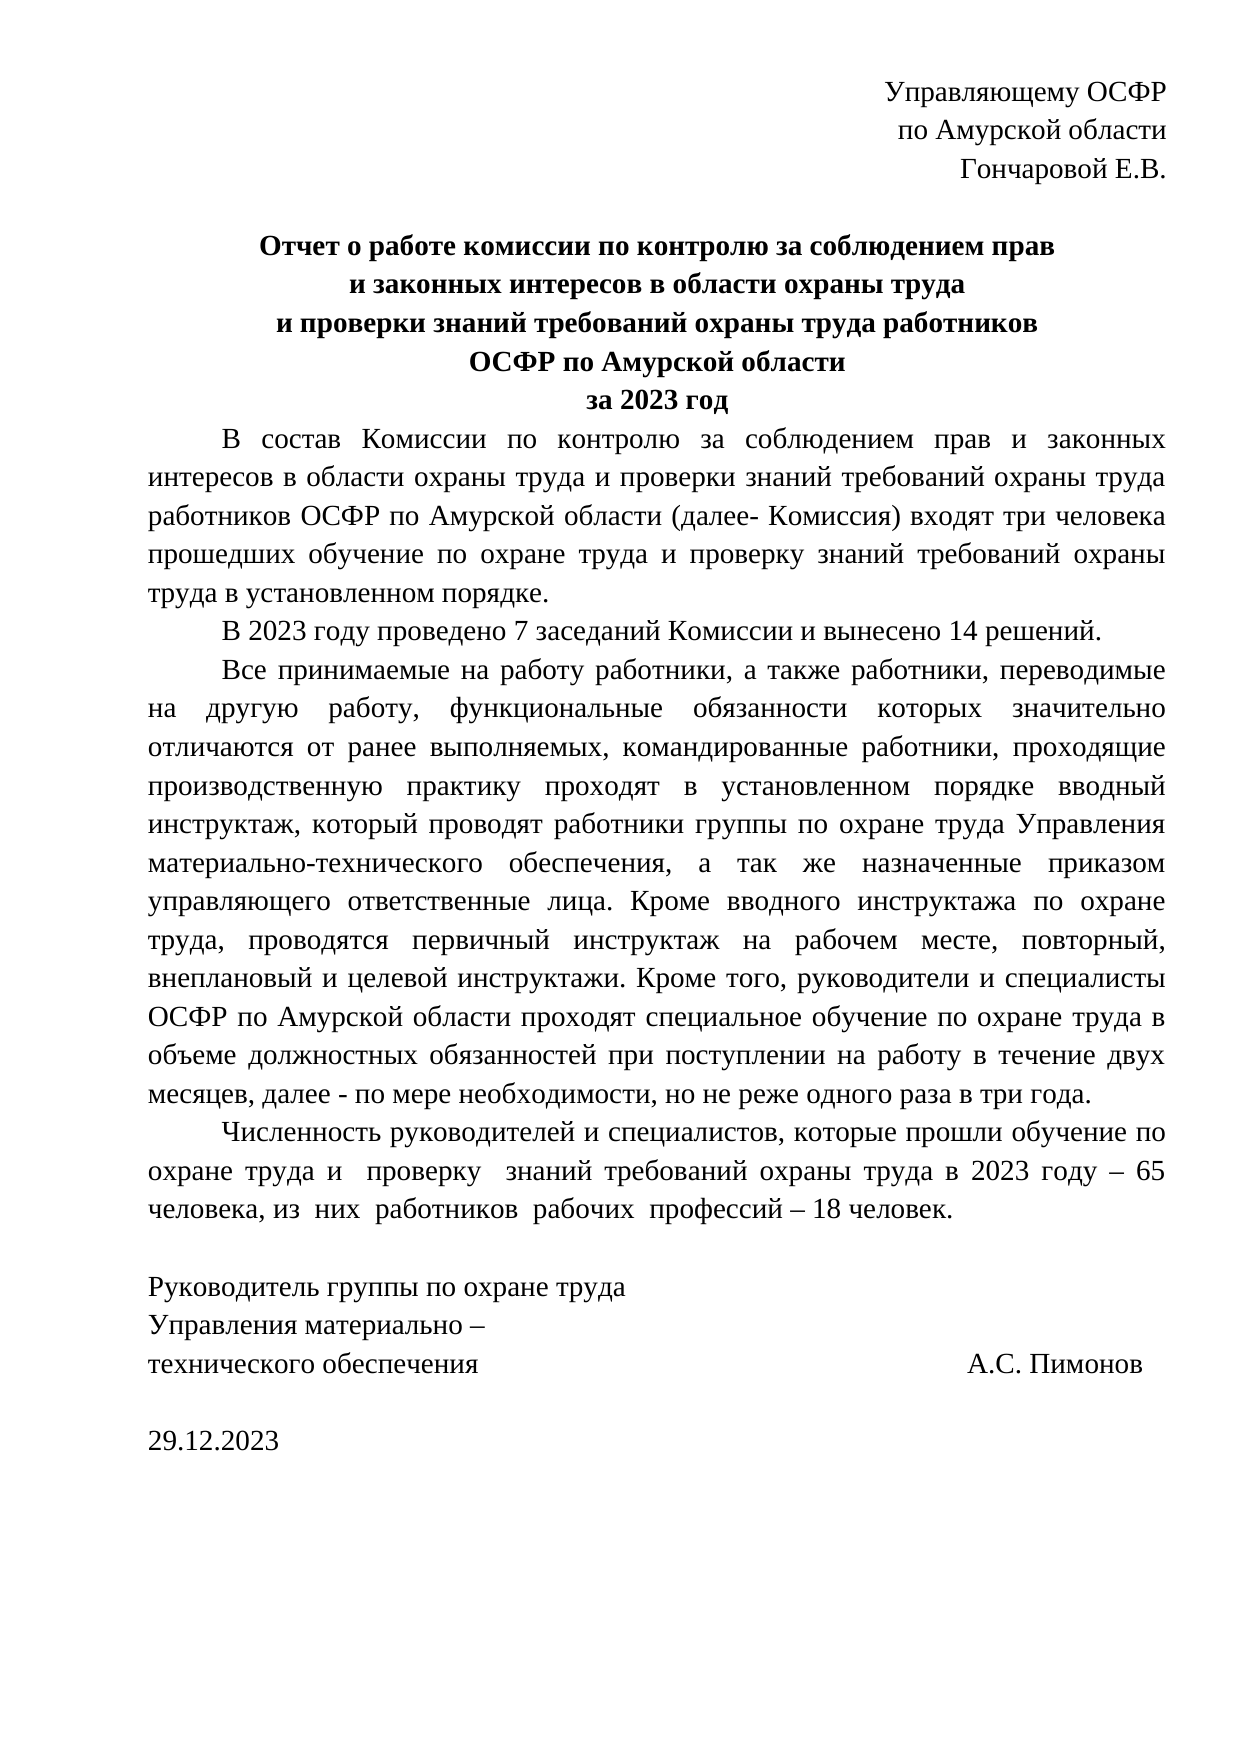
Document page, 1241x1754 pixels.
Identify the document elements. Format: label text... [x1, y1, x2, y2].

text 29.12.2023 [148, 1423, 1167, 1456]
text технического обеспечения А.С. Пимонов [148, 1346, 1167, 1379]
text Управления материально – [148, 1307, 1167, 1341]
text Численность руководителей и специалистов, которые прошли обучение по охране труда и проверку знаний требований охраны труда в 2023 году – 65 человека, из них работников рабочих профессий – 18 человек. [148, 1114, 1167, 1225]
text В 2023 году проведено 7 заседаний Комиссии и вынесено 14 решений. [148, 613, 1167, 647]
text В состав Комиссии по контролю за соблюдением прав и законных интересов в области охраны труда и проверки знаний требований охраны труда работников ОСФР по Амурской области (далее- Комиссия) входят три человека прошедших обучение по охране труда и проверку знаний требований охраны труда в установленном порядке. [148, 421, 1167, 608]
text Руководитель группы по охране труда [148, 1269, 1167, 1302]
text и проверки знаний требований охраны труда работников [148, 305, 1167, 339]
text Гончаровой Е.В. [148, 151, 1167, 184]
text Все принимаемые на работу работники, а также работники, переводимые на другую работу, функциональные обязанности которых значительно отличаются от ранее выполняемых, командированные работники, проходящие производственную практику проходят в установленном порядке вводный инструктаж, который проводят работники группы по охране труда Управления материально-технического обеспечения, а так же назначенные приказом управляющего ответственные лица. Кроме вводного инструктажа по охране труда, проводятся первичный инструктаж на рабочем месте, повторный, внеплановый и целевой инструктажи. Кроме того, руководители и специалисты ОСФР по Амурской области проходят специальное обучение по охране труда в объеме должностных обязанностей при поступлении на работу в течение двух месяцев, далее - по мере необходимости, но не реже одного раза в три года. [148, 652, 1167, 1109]
text Отчет о работе комиссии по контролю за соблюдением прав [148, 228, 1167, 262]
text и законных интересов в области охраны труда [148, 267, 1167, 300]
text Управляющему ОСФР [148, 74, 1167, 107]
text ОСФР по Амурской области [148, 344, 1167, 377]
text за 2023 год [148, 382, 1167, 416]
text по Амурской области [148, 112, 1167, 146]
